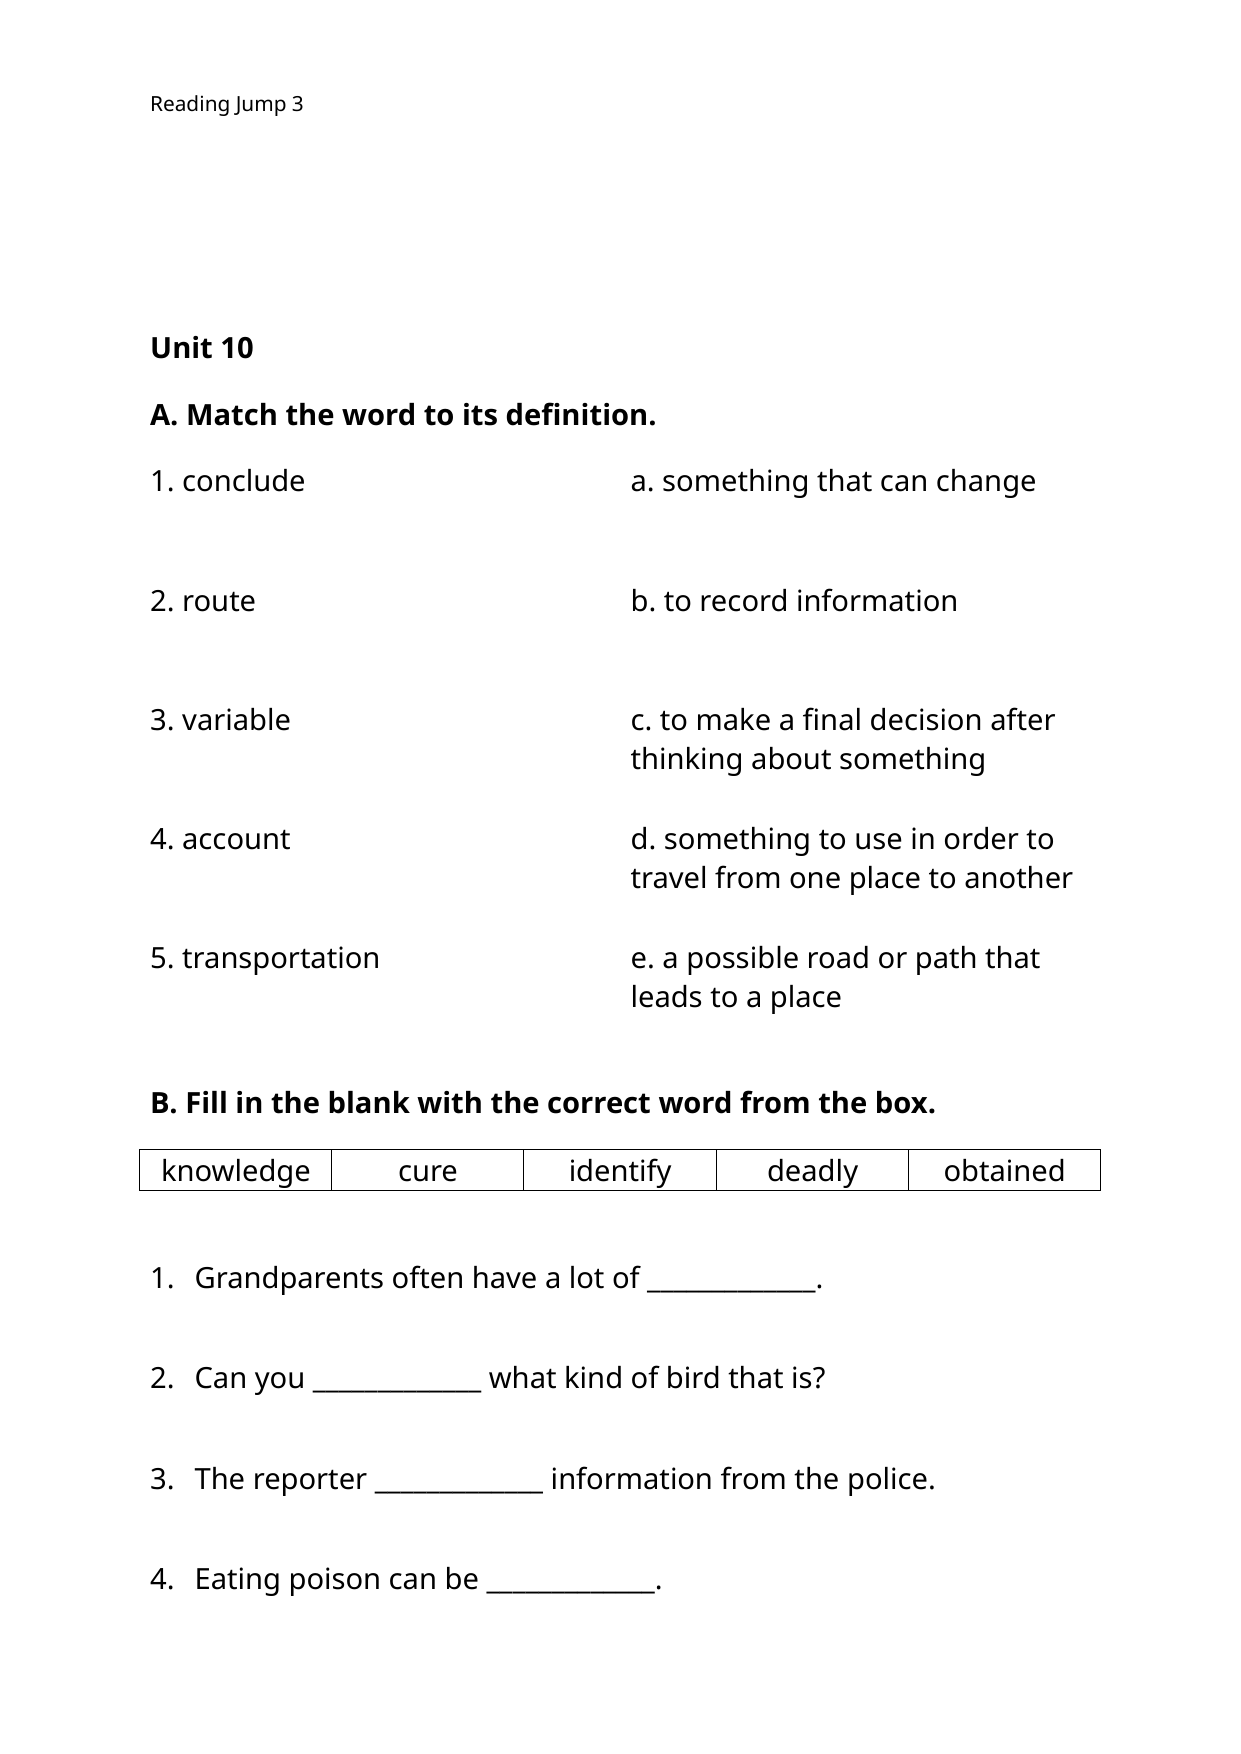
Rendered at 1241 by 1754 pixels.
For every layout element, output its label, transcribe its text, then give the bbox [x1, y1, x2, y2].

table_header obtained [909, 1150, 1100, 1190]
table_cell d. something to use in order to travel from one place to another [619, 818, 1100, 937]
table_header knowledge [140, 1150, 331, 1190]
table_cell c. to make a final decision after thinking about something [619, 699, 1100, 818]
table_header a. something that can change [619, 461, 1100, 580]
table_header identify [524, 1150, 716, 1190]
text Unit 10 [150, 328, 1090, 367]
table_cell e. a possible road or path that leads to a place [619, 937, 1100, 1016]
list Can you _____________ what kind of bird that is? [150, 1358, 1090, 1397]
table_cell 5. transportation [139, 937, 619, 1016]
table_header cure [332, 1150, 523, 1190]
list The reporter _____________ information from the police. [150, 1458, 1090, 1498]
list Grandparents often have a lot of _____________. [150, 1257, 1090, 1297]
table_header deadly [717, 1150, 908, 1190]
list Eating poison can be _____________. [150, 1558, 1090, 1598]
table_cell 2. route [139, 580, 619, 699]
table_cell 4. account [139, 818, 619, 937]
table_cell 3. variable [139, 699, 619, 818]
text B. Fill in the blank with the correct word from the box. [150, 1083, 1090, 1122]
text A. Match the word to its definition. [150, 394, 1090, 434]
table_cell b. to record information [619, 580, 1100, 699]
table_header 1. conclude [139, 461, 619, 580]
